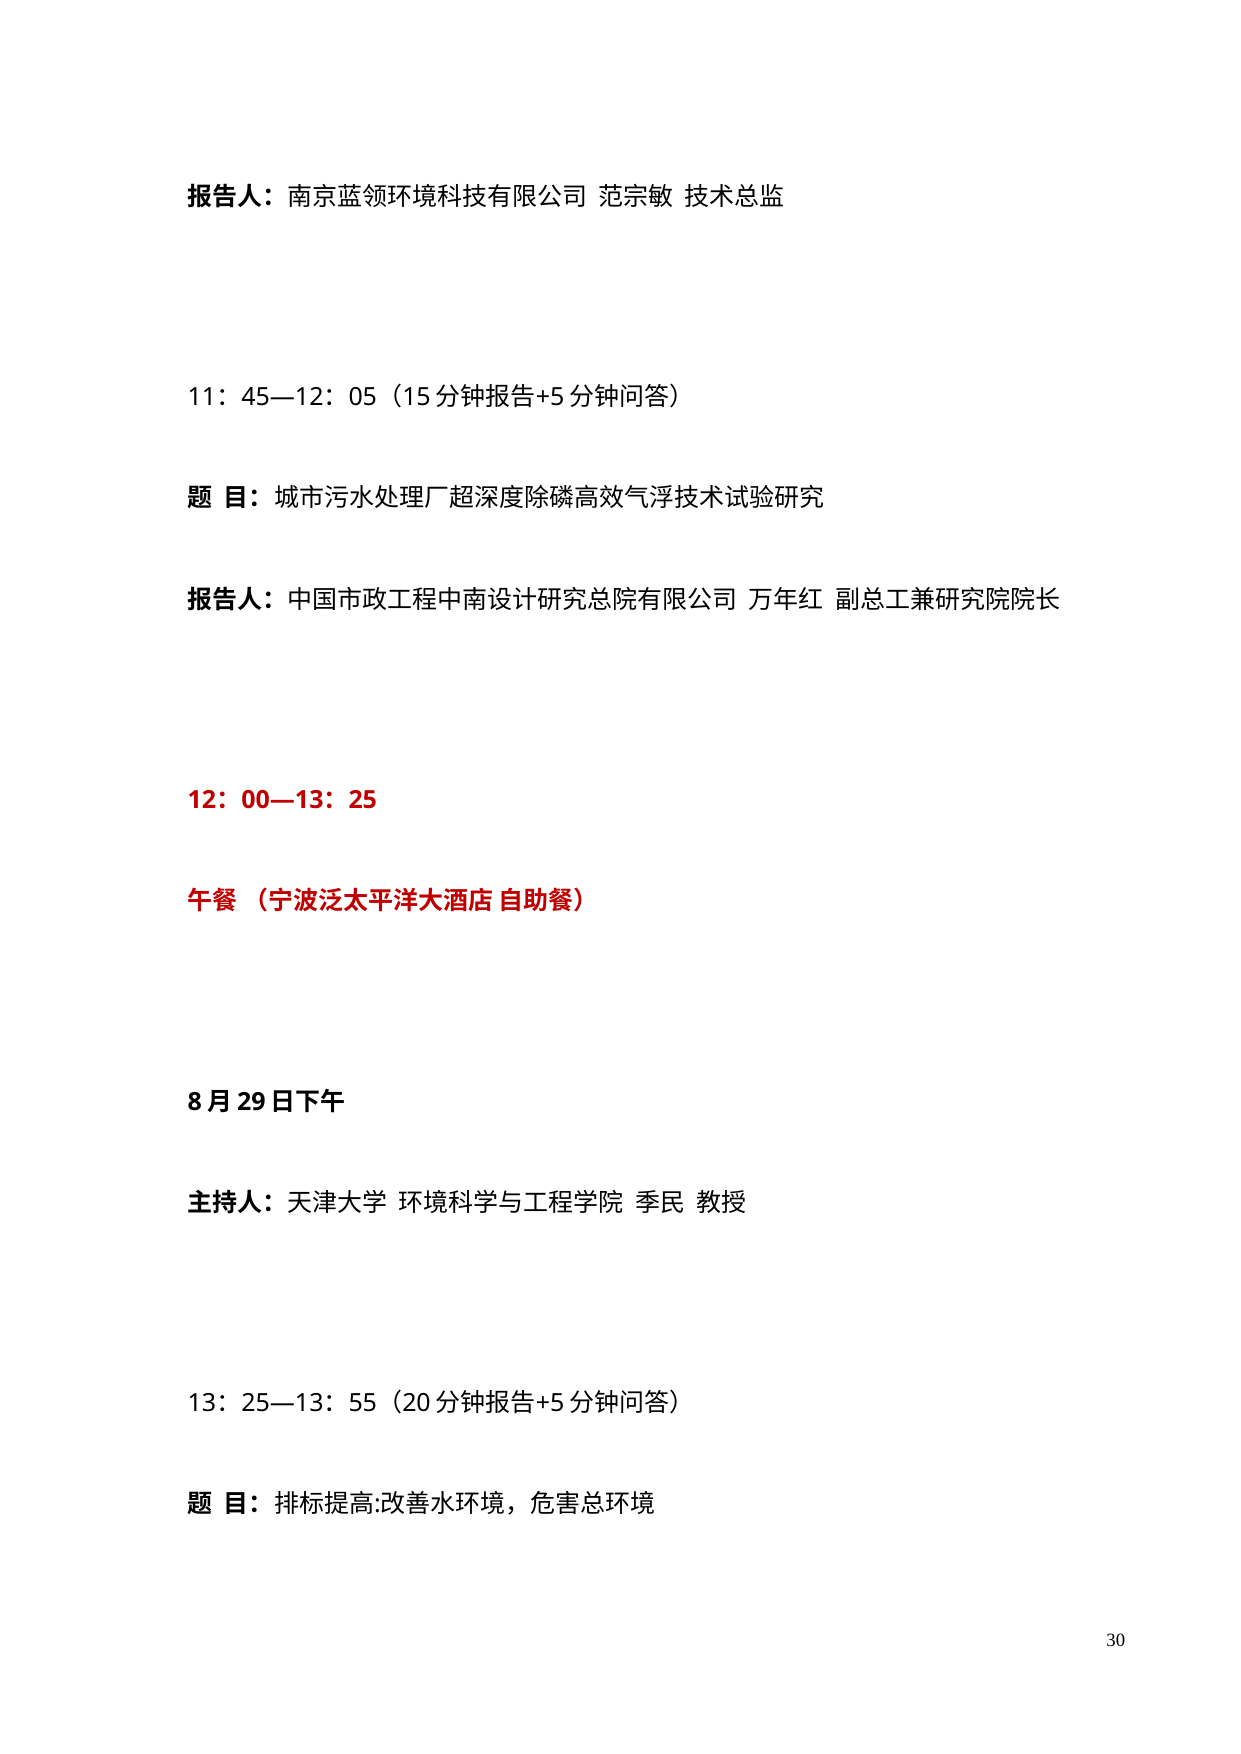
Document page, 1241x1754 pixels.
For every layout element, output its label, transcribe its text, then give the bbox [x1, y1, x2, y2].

text 题 目：排标提高:改善水环境，危害总环境 [187, 1469, 1125, 1534]
text 主持人：天津大学 环境科学与工程学院 季民 教授 [187, 1168, 1125, 1233]
text 报告人：南京蓝领环境科技有限公司 范宗敏 技术总监 [187, 162, 1125, 227]
text 报告人：中国市政工程中南设计研究总院有限公司 万年红 副总工兼研究院院长 [187, 565, 1125, 630]
text 午餐 （宁波泛太平洋大酒店 自助餐） [187, 866, 1125, 931]
text 13：25—13：55（20分钟报告+5分钟问答） [187, 1368, 1125, 1433]
text 11：45—12：05（15分钟报告+5分钟问答） [187, 362, 1125, 427]
text 8月29日下午 [187, 1067, 1125, 1132]
text 题 目：城市污水处理厂超深度除磷高效气浮技术试验研究 [187, 463, 1125, 528]
text 12：00—13：25 [187, 765, 1125, 830]
